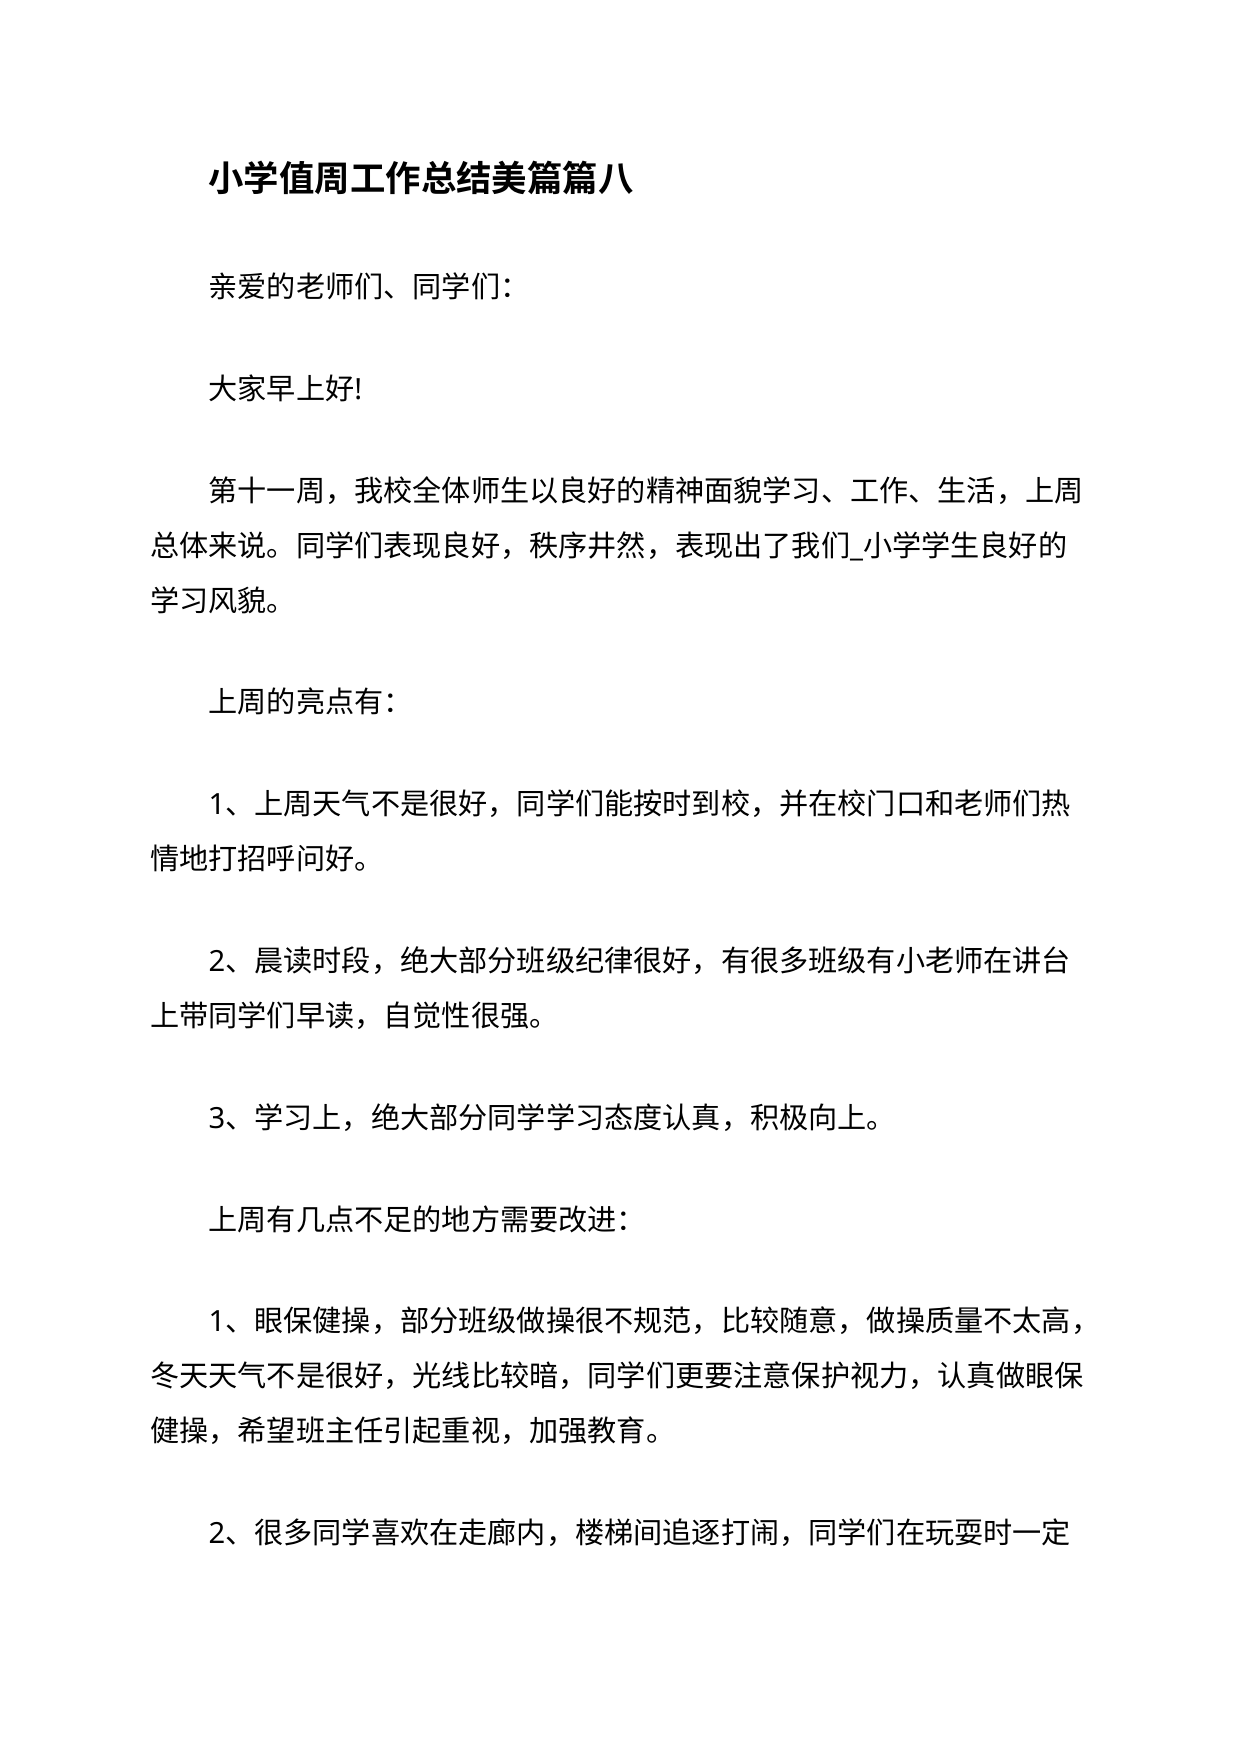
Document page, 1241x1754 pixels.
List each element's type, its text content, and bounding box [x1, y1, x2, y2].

text 上周有几点不足的地方需要改进： [150, 1196, 1090, 1238]
text 小学值周工作总结美篇篇八 [150, 150, 1090, 201]
text 大家早上好! [150, 365, 1090, 408]
text 1、眼保健操，部分班级做操很不规范，比较随意，做操质量不太高，冬天天气不是很好，光线比较暗，同学们更要注意保护视力，认真做眼保健操，希望班主任引起重视，加强教育。 [150, 1298, 1090, 1450]
text 3、学习上，绝大部分同学学习态度认真，积极向上。 [150, 1094, 1090, 1137]
text 第十一周，我校全体师生以良好的精神面貌学习、工作、生活，上周总体来说。同学们表现良好，秩序井然，表现出了我们_小学学生良好的学习风貌。 [150, 467, 1090, 619]
text 亲爱的老师们、同学们： [150, 263, 1090, 306]
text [150, 1509, 1090, 1552]
text 2、晨读时段，绝大部分班级纪律很好，有很多班级有小老师在讲台上带同学们早读，自觉性很强。 [150, 937, 1090, 1035]
text 1、上周天气不是很好，同学们能按时到校，并在校门口和老师们热情地打招呼问好。 [150, 781, 1090, 878]
text 上周的亮点有： [150, 679, 1090, 721]
